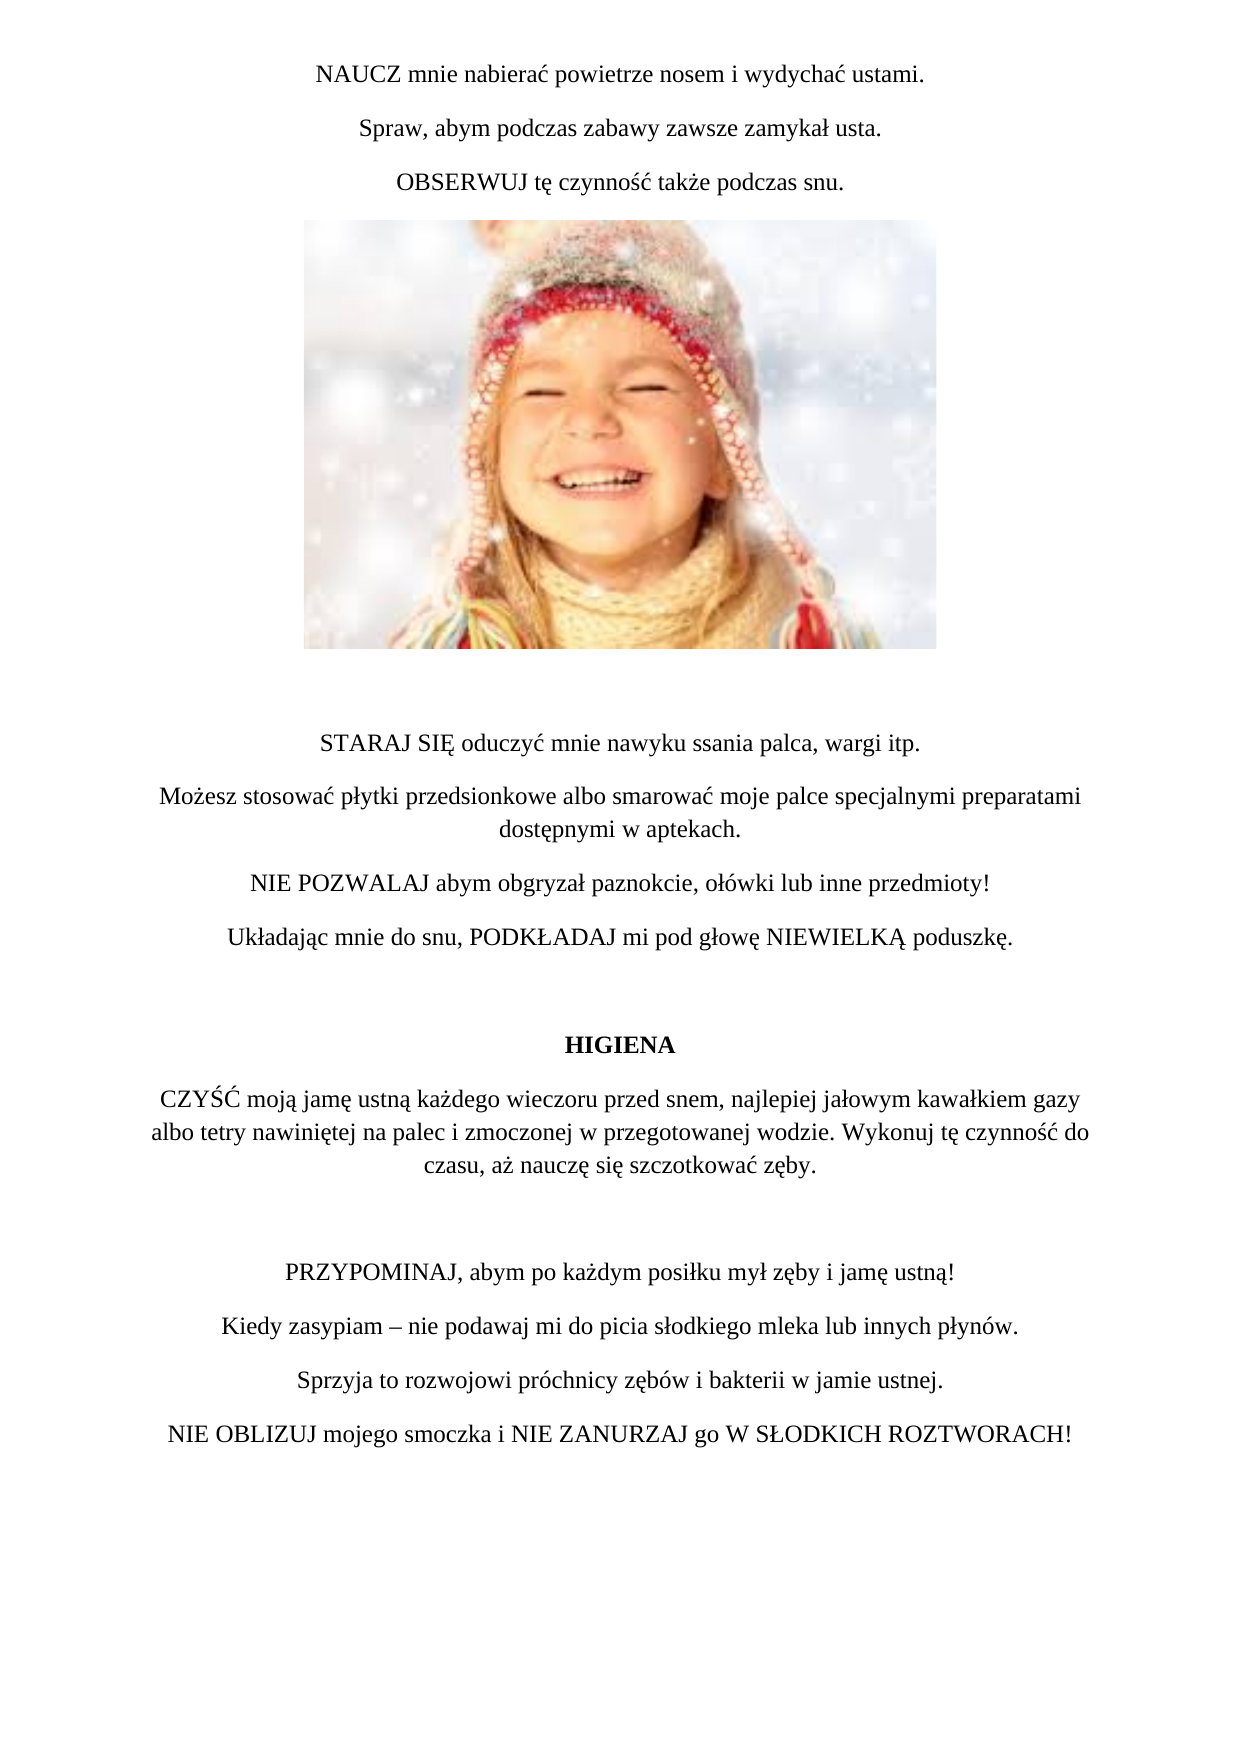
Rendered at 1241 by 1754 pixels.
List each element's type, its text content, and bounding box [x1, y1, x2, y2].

text HIGIENA [148, 1030, 1092, 1059]
text PRZYPOMINAJ, abym po każdym posiłku mył zęby i jamę ustną! [148, 1257, 1092, 1286]
text CZYŚĆ moją jamę ustną każdego wieczoru przed snem, najlepiej jałowym kawałkiem gazy albo tetry nawiniętej na palec i zmoczonej w przegotowanej wodzie. Wykonuj tę czynność do czasu, aż nauczę się szczotkować zęby. [148, 1084, 1092, 1178]
text Układając mnie do snu, PODKŁADAJ mi pod głowę NIEWIELKĄ poduszkę. [148, 922, 1092, 951]
text STARAJ SIĘ oduczyć mnie nawyku ssania palca, wargi itp. [148, 728, 1092, 756]
text NIE OBLIZUJ mojego smoczka i NIE ZANURZAJ go W SŁODKICH ROZTWORACH! [148, 1419, 1092, 1448]
text NIE POZWALAJ abym obgryzał paznokcie, ołówki lub inne przedmioty! [148, 868, 1092, 897]
text Spraw, abym podczas zabawy zawsze zamykał usta. [148, 113, 1092, 142]
text Sprzyja to rozwojowi próchnicy zębów i bakterii w jamie ustnej. [148, 1365, 1092, 1394]
text OBSERWUJ tę czynność także podczas snu. [148, 167, 1092, 196]
text NAUCZ mnie nabierać powietrze nosem i wydychać ustami. [148, 59, 1092, 88]
picture [303, 220, 937, 649]
text Kiedy zasypiam – nie podawaj mi do picia słodkiego mleka lub innych płynów. [148, 1311, 1092, 1340]
text Możesz stosować płytki przedsionkowe albo smarować moje palce specjalnymi preparatami dostępnymi w aptekach. [148, 781, 1092, 843]
